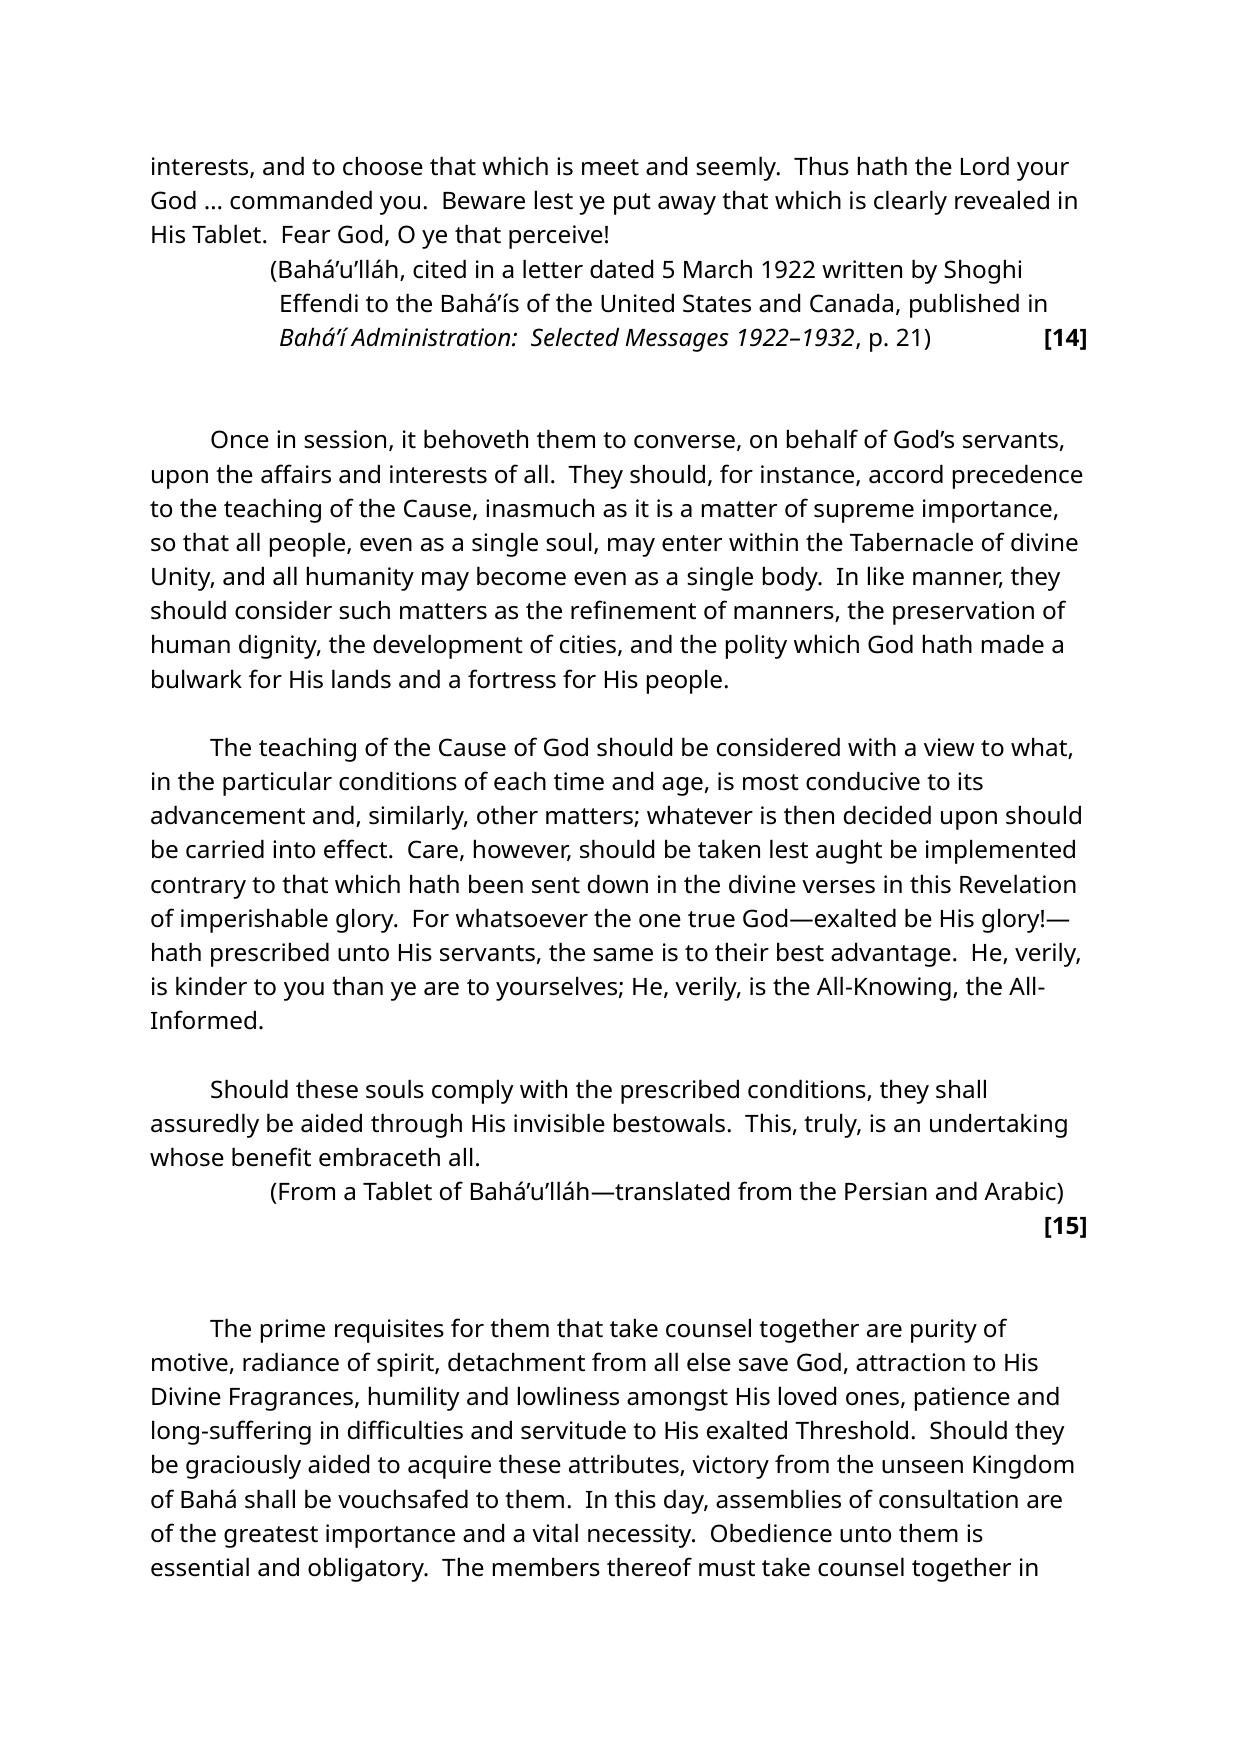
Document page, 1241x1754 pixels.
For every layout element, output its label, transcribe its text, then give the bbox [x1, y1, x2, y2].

text Should these souls comply with the prescribed conditions, they shall assuredly be aided through His invisible bestowals. This, truly, is an undertaking whose benefit embraceth all. [150, 1072, 1074, 1173]
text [150, 150, 1090, 251]
text (From a Tablet of Bahá’u’lláh—translated from the Persian and Arabic) [15] [270, 1175, 1068, 1242]
text Once in session, it behoveth them to converse, on behalf of God’s servants, upon the affairs and interests of all. They should, for instance, accord precedence to the teaching of the Cause, inasmuch as it is a matter of supreme importance, so that all people, even as a single soul, may enter within the Tabernacle of divine Unity, and all humanity may become even as a single body. In like manner, they should consider such matters as the refinement of manners, the preservation of human dignity, the development of cities, and the polity which God hath made a bulwark for His lands and a fortress for His people. [150, 423, 1090, 695]
text The teaching of the Cause of God should be considered with a view to what, in the particular conditions of each time and age, is most conducive to its advancement and, similarly, other matters; whatever is then decided upon should be carried into effect. Care, however, should be taken lest aught be implemented contrary to that which hath been sent down in the divine verses in this Revelation of imperishable glory. For whatsoever the one true God—exalted be His glory!—hath prescribed unto His servants, the same is to their best advantage. He, verily, is kinder to you than ye are to yourselves; He, verily, is the All-Knowing, the All-Informed. [150, 731, 1090, 1037]
text (Bahá’u’lláh, cited in a letter dated 5 March 1922 written by Shoghi Effendi to the Bahá’ís of the United States and Canada, published in Bahá’í Administration: Selected Messages 1922–1932, p. 21) [14] [270, 252, 1068, 353]
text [150, 1312, 1090, 1583]
